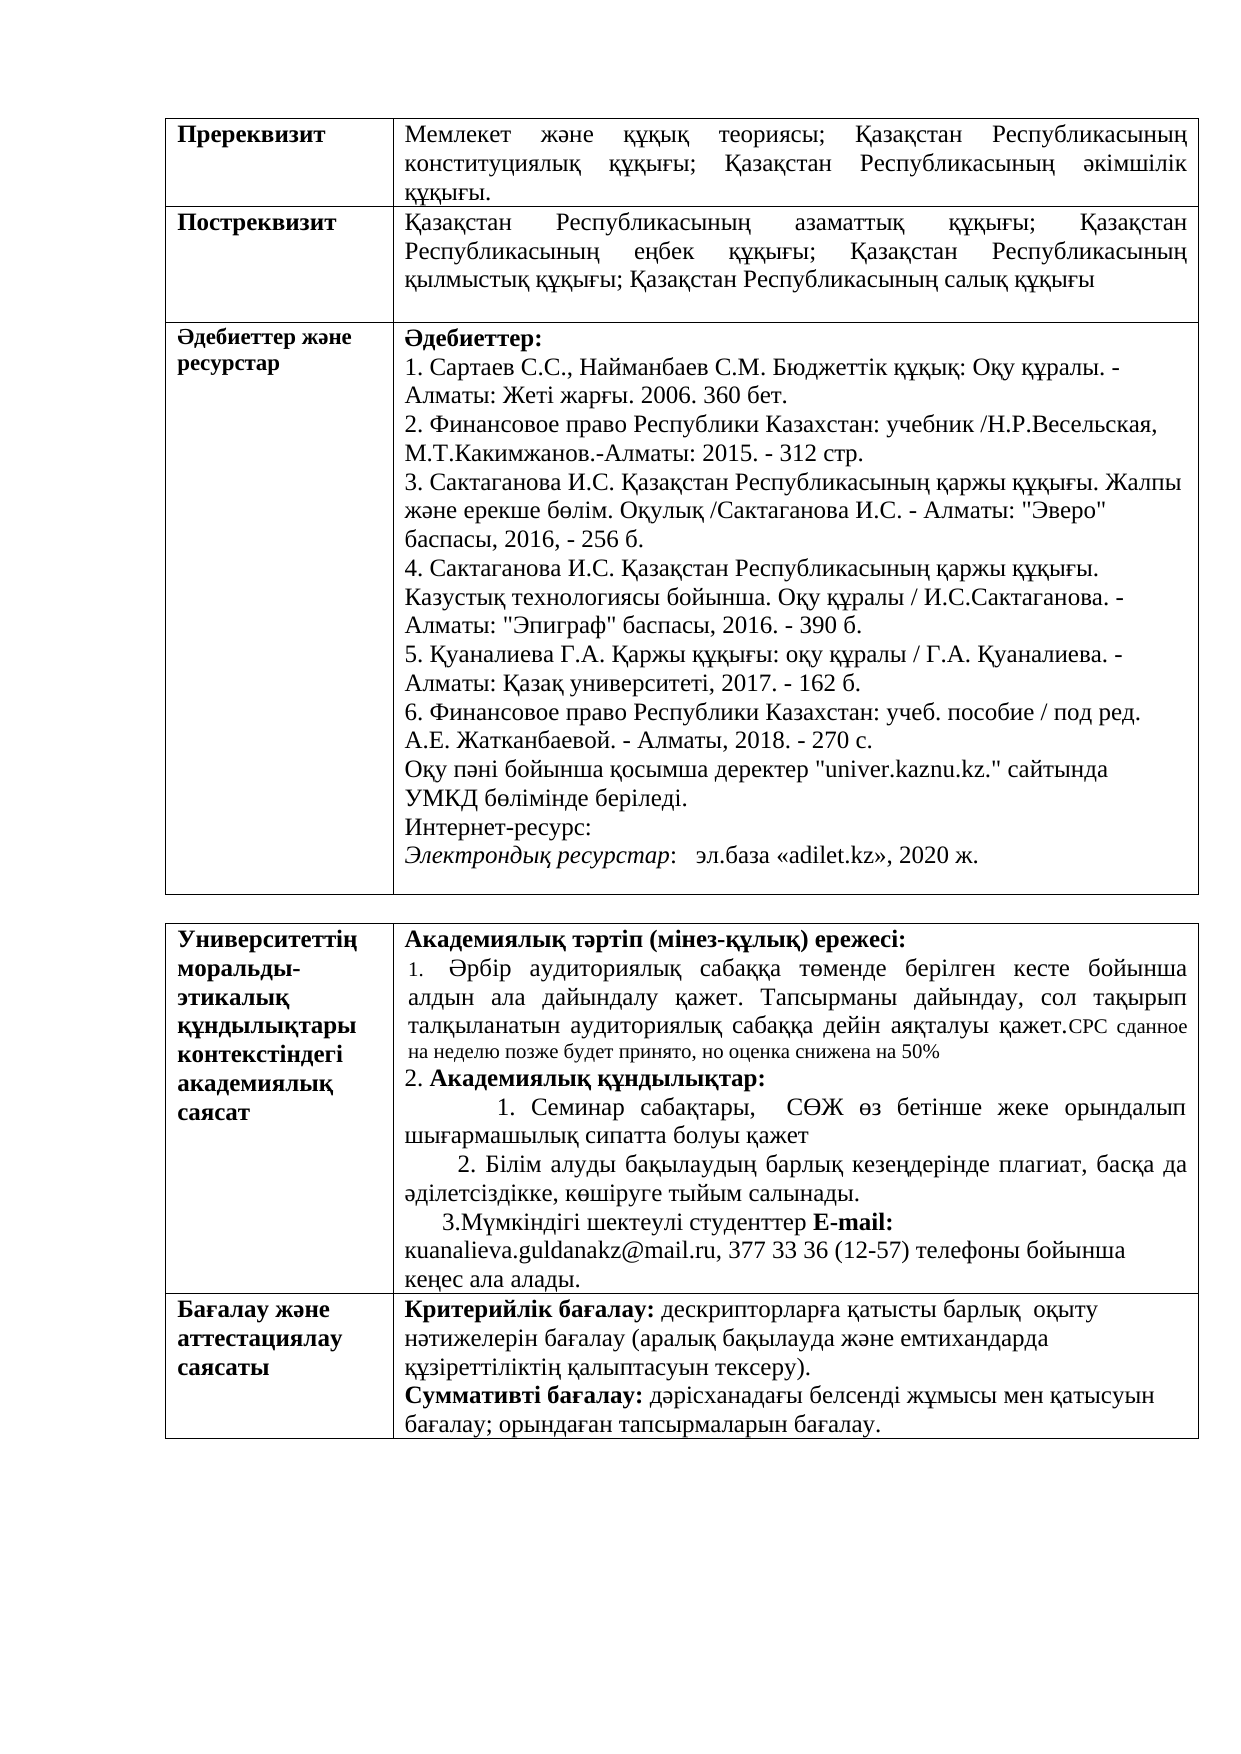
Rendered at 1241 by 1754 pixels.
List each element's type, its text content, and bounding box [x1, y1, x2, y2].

table_cell Бағалау және аттестациялау саясаты [166, 1294, 393, 1438]
table_cell Критерийлік бағалау: дескрипторларға қатысты барлық оқыту нәтижелерін бағалау (аралық бақылауда және емтихандарда құзіреттіліктің қалыптасуын тексеру). Суммативті бағалау: дәрісханадағы белсенді жұмысы мен қатысуын бағалау; орындаған тапсырмаларын бағалау. [394, 1294, 1198, 1438]
table_cell Әдебиеттер: 1. Сартаев С.С., Найманбаев С.М. Бюджеттік құқық: Оқу құралы. - Алматы: Жеті жарғы. 2006. 360 бет. 2. Финансовое право Республики Казахстан: учебник /Н.Р.Весельская, М.Т.Какимжанов.-Алматы: 2015. - 312 стр. 3. Сактаганова И.С. Қазақстан Республикасының қаржы құқығы. Жалпы және ерекше бөлім. Оқулық /Сактаганова И.С. - Алматы: "Эверо" баспасы, 2016, - 256 б. 4. Сактаганова И.С. Қазақстан Республикасының қаржы құқығы. Казустық технологиясы бойынша. Оқу құралы / И.С.Сактаганова. - Алматы: "Эпиграф" баспасы, 2016. - 390 б. 5. Қуаналиева Г.А. Қаржы құқығы: оқу құралы / Г.А. Қуаналиева. - Алматы: Қазақ университеті, 2017. - 162 б. 6. Финансовое право Республики Казахстан: учеб. пособие / под ред. А.Е. Жатканбаевой. - Алматы, 2018. - 270 с. Оқу пәні бойынша қосымша деректер "univer.kaznu.kz." сайтында УМКД бөлімінде беріледі. Интернет-ресурс: Электрондық ресурстар: эл.база «adilet.kz», 2020 ж. [394, 323, 1198, 894]
table_cell Қазақстан Республикасының азаматтық құқығы; Қазақстан Республикасының еңбек құқығы; Қазақстан Республикасының қылмыстық құқығы; Қазақстан Республикасының салық құқығы [394, 207, 1198, 322]
table_header Мемлекет және құқық теориясы; Қазақстан Республикасының конституциялық құқығы; Қазақстан Республикасының әкімшілік құқығы. [394, 119, 1198, 206]
table_cell Постреквизит [166, 207, 393, 322]
table_header Пререквизит [166, 119, 393, 206]
table_header Академиялық тәртіп (мінез-құлық) ережесі: Әрбір аудиториялық сабаққа төменде берілген кесте бойынша алдын ала дайындалу қажет. Тапсырманы дайындау, сол тақырып талқыланатын аудиториялық сабаққа дейін аяқталуы қажет.СРС сданное на неделю позже будет принято, но оценка снижена на 50% 2. Академиялық құндылықтар: 1. Семинар сабақтары, СӨЖ өз бетінше жеке орындалып шығармашылық сипатта болуы қажет 2. Білім алуды бақылаудың барлық кезеңдерінде плагиат, басқа да әділетсіздікке, көшіруге тыйым салынады. 3.Мүмкіндігі шектеулі студенттер E-mail: кuanalieva.guldanakz@mail.ru, 377 33 36 (12-57) телефоны бойынша кеңес ала алады. [394, 924, 1198, 1293]
table_header Университеттің моральды-этикалық құндылықтары контекстіндегі академиялық саясат [166, 924, 393, 1293]
table_cell Әдебиеттер және ресурстар [166, 323, 393, 894]
